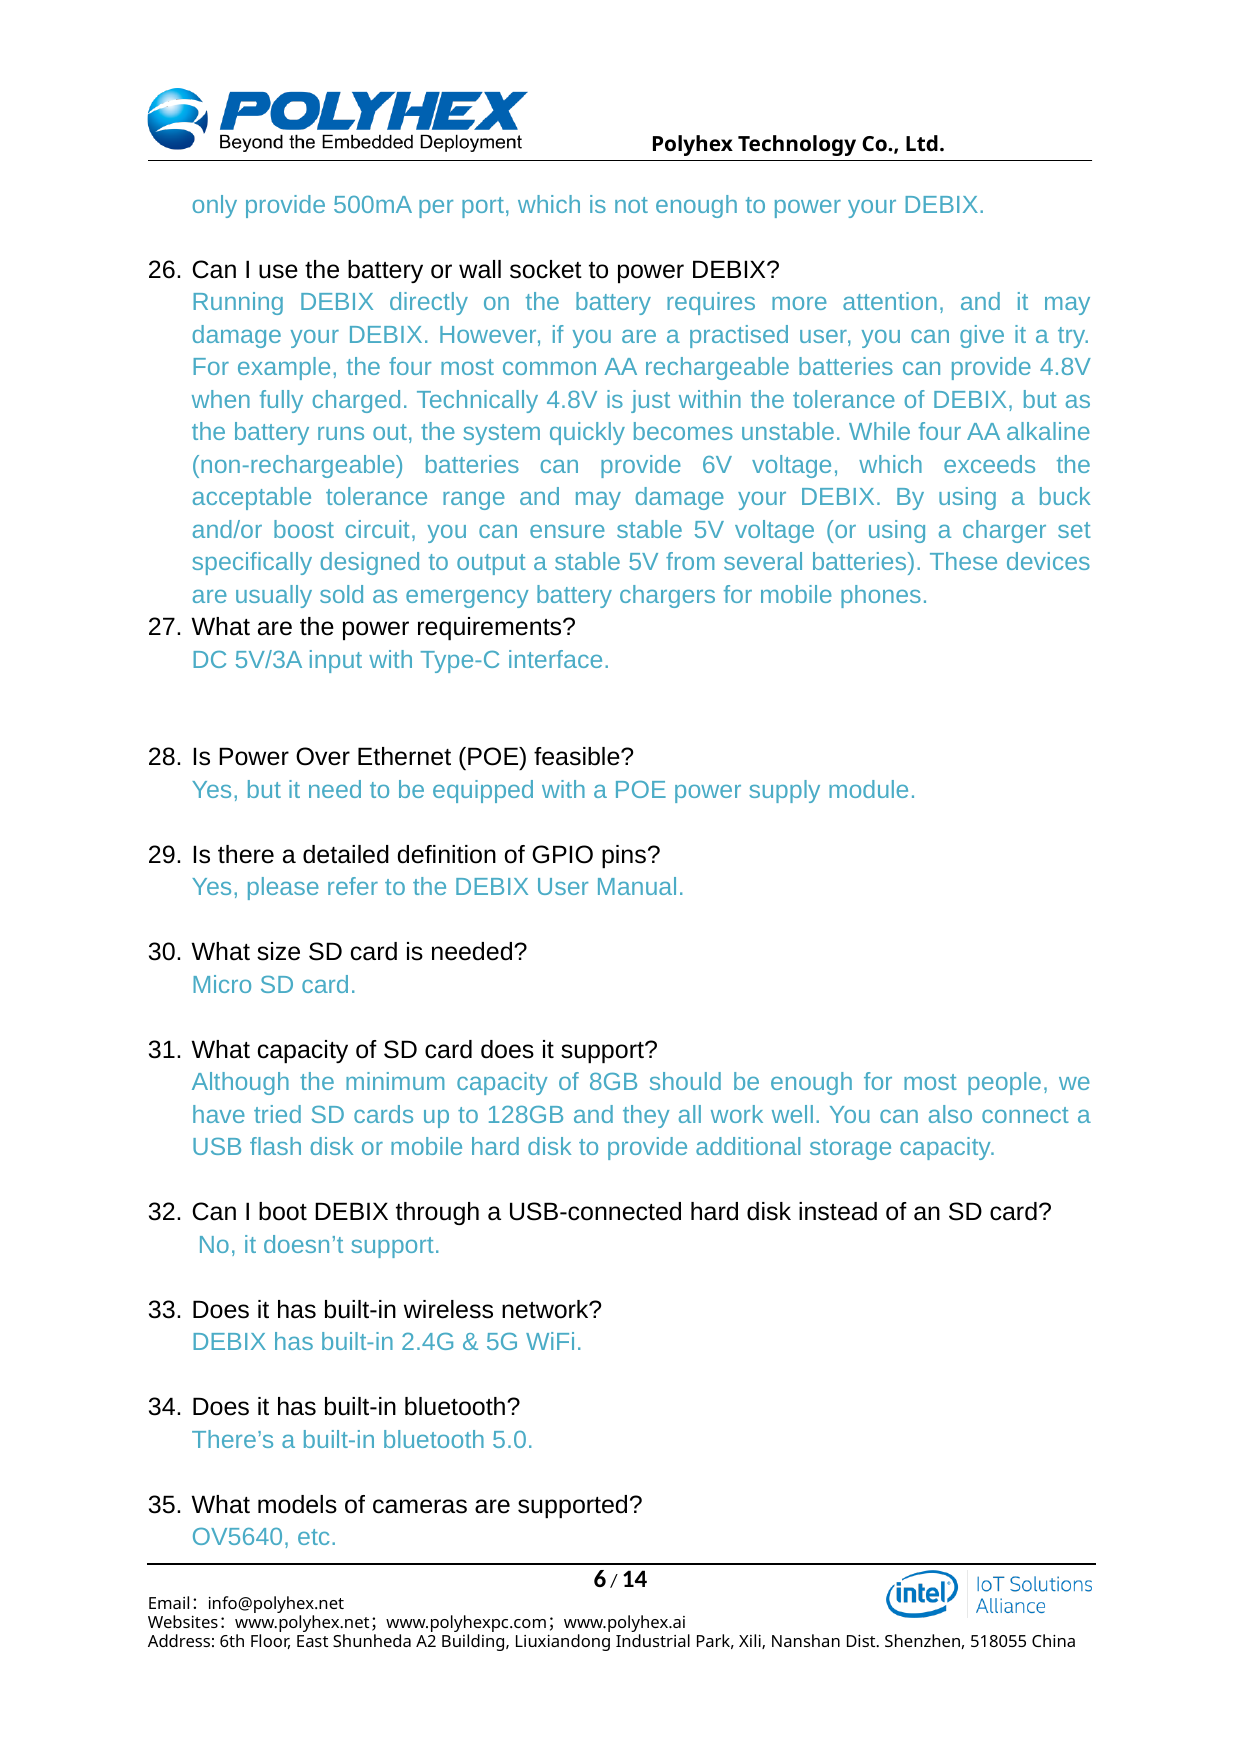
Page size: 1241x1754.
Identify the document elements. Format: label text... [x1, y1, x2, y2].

list Can I boot DEBIX through a USB-connected hard disk instead of an SD card? [148, 1195, 1092, 1228]
list Can I use the battery or wall socket to power DEBIX? [148, 253, 1092, 285]
list Running DEBIX directly on the battery requires more attention, and it may damage your DEBIX. However, if you are a practised user, you can give it a try. For example, the four most common AA rechargeable batteries can provide 4.8V when fully charged. Technically 4.8V is just within the tolerance of DEBIX, but as the battery runs out, the system quickly becomes unstable. While four AA alkaline (non-rechargeable) batteries can provide 6V voltage, which exceeds the acceptable tolerance range and may damage your DEBIX. By using a buck and/or boost circuit, you can ensure stable 5V voltage (or using a charger set specifically designed to output a stable 5V from several batteries). These devices are usually sold as emergency battery chargers for mobile phones. [191, 285, 1092, 610]
list DC 5V/3A input with Type-C interface. [191, 643, 1092, 675]
list There’s a built-in bluetooth 5.0. [191, 1423, 1092, 1455]
list Is there a detailed definition of GPIO pins? [148, 838, 1092, 870]
picture [147, 88, 528, 152]
list Although the minimum capacity of 8GB should be enough for most people, we have tried SD cards up to 128GB and they all work well. You can also connect a USB flash disk or mobile hard disk to provide additional storage capacity. [191, 1065, 1092, 1163]
list DEBIX has built-in 2.4G & 5G WiFi. [191, 1325, 1092, 1358]
list What size SD card is needed? [148, 935, 1092, 968]
list Is Power Over Ethernet (POE) feasible? [148, 740, 1092, 773]
picture [886, 1570, 1092, 1618]
list What models of cameras are supported? [148, 1488, 1092, 1520]
list It depends on the USB hub. Some hubs comply with the USB 2.0 standard and only provide 500mA per port, which is not enough to power your DEBIX. [191, 188, 1092, 220]
list What capacity of SD card does it support? [148, 1033, 1092, 1065]
list No, it doesn’t support. [148, 1228, 1092, 1260]
list What are the power requirements? [148, 610, 1092, 643]
list Does it has built-in bluetooth? [148, 1390, 1092, 1423]
list OV5640, etc. [191, 1520, 1092, 1553]
list Does it has built-in wireless network? [148, 1293, 1092, 1325]
list Yes, please refer to the DEBIX User Manual. [191, 870, 1092, 903]
list Yes, but it need to be equipped with a POE power supply module. [191, 773, 1092, 805]
list Micro SD card. [191, 968, 1092, 1000]
